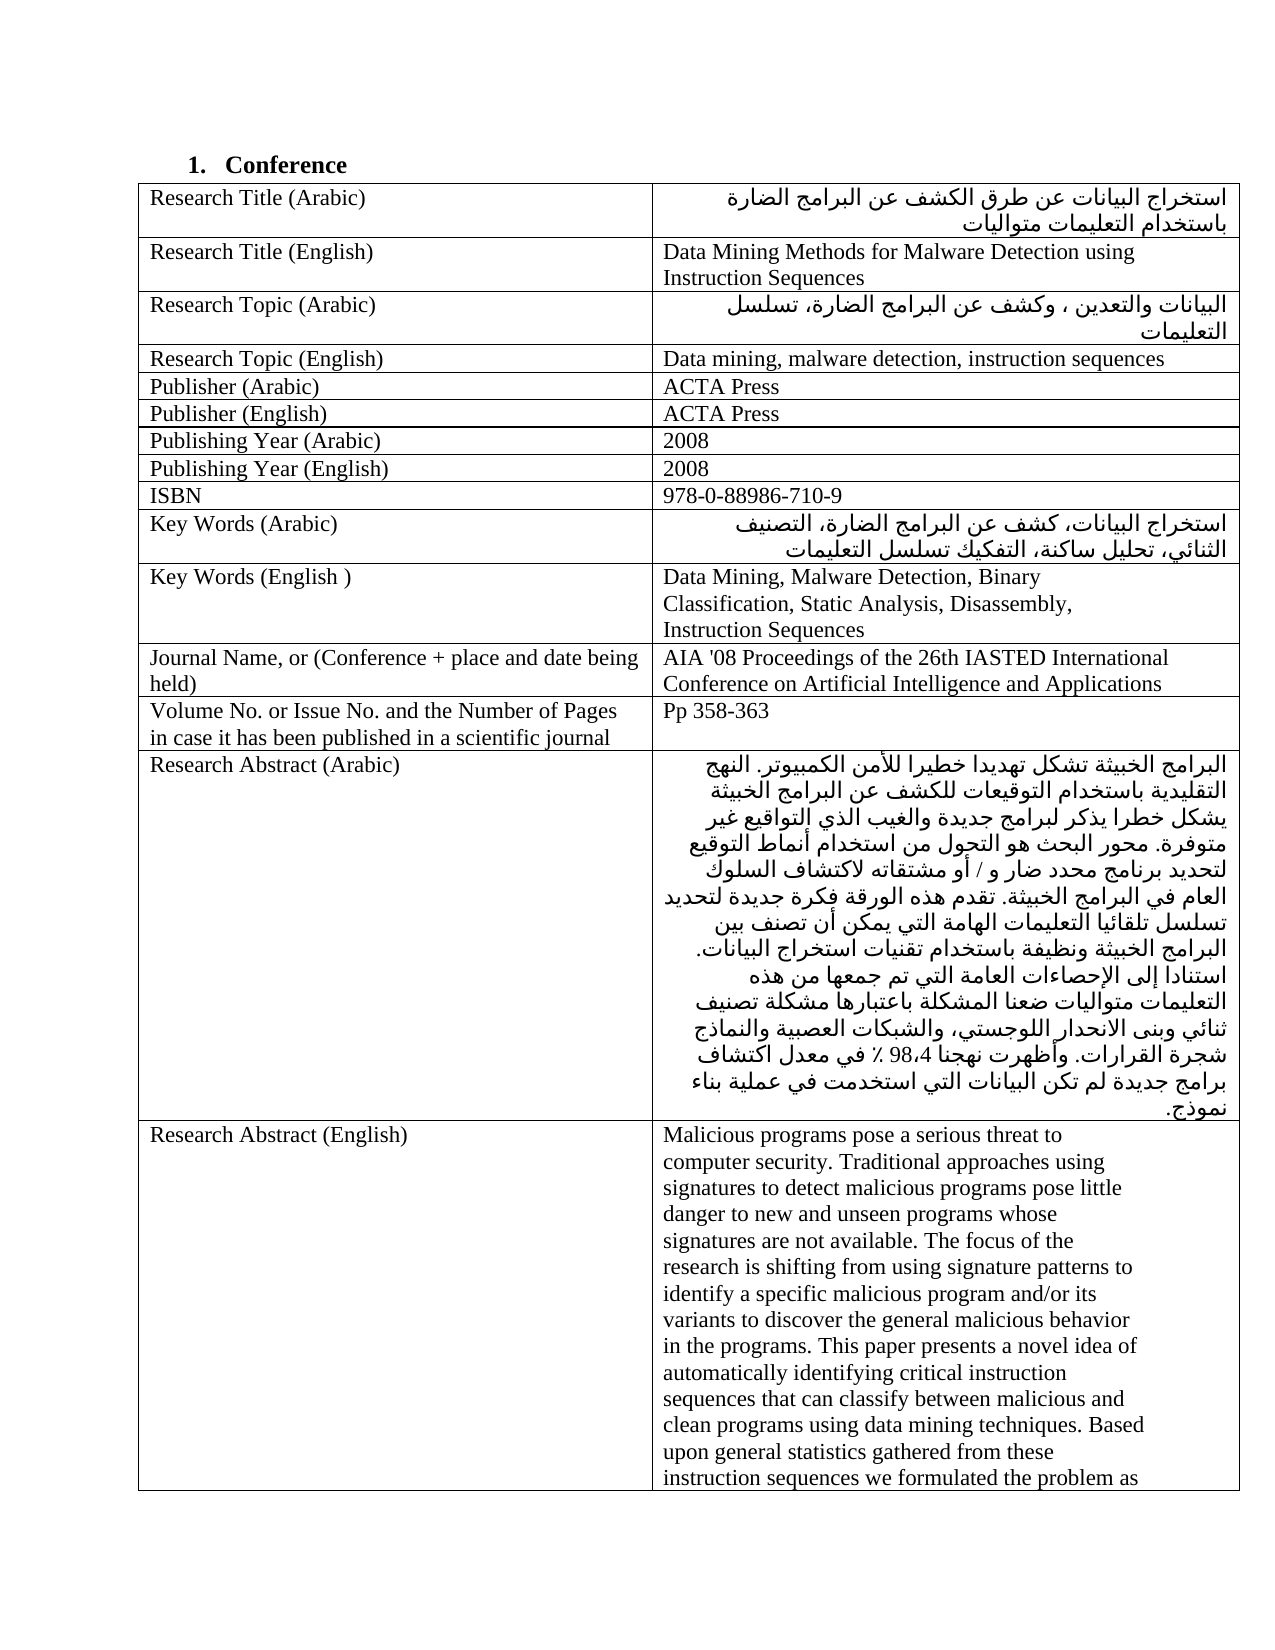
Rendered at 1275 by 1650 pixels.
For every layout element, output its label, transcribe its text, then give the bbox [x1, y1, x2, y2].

table_cell Publisher (Arabic) [139, 373, 652, 399]
list Conference [187, 150, 1125, 179]
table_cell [653, 1121, 1239, 1490]
table_cell Data Mining, Malware Detection, Binary Classification, Static Analysis, Disassembly, Instruction Sequences [653, 564, 1239, 642]
table_header استخراج البيانات عن طرق الكشف عن البرامج الضارة باستخدام التعليمات متواليات [653, 184, 1239, 237]
table_cell AIA '08 Proceedings of the 26th IASTED International Conference on Artificial Intelligence and Applications [653, 644, 1239, 696]
table_cell ISBN [139, 482, 652, 509]
table_cell Research Abstract (Arabic) [139, 751, 652, 1120]
table_cell Pp 358-363 [653, 697, 1239, 750]
table_cell استخراج البيانات، كشف عن البرامج الضارة، التصنيف الثنائي، تحليل ساكنة، التفكيك تسلسل التعليمات [653, 510, 1239, 562]
table_cell 978-0-88986-710-9 [653, 482, 1239, 509]
table_cell Publisher (English) [139, 400, 652, 426]
table_cell ACTA Press [653, 373, 1239, 399]
table_cell 2008 [653, 455, 1239, 481]
table_cell Publishing Year (English) [139, 455, 652, 481]
table_cell Data mining, malware detection, instruction sequences [653, 345, 1239, 372]
table_cell Publishing Year (Arabic) [139, 428, 652, 454]
table_cell Volume No. or Issue No. and the Number of Pages in case it has been published in a scientific journal [139, 697, 652, 750]
table_cell Key Words (Arabic) [139, 510, 652, 562]
table_header Research Title (Arabic) [139, 184, 652, 237]
table_cell Research Title (English) [139, 238, 652, 291]
table_cell البيانات والتعدين ، وكشف عن البرامج الضارة، تسلسل التعليمات [653, 292, 1239, 344]
table_cell 2008 [653, 428, 1239, 454]
table_cell Research Topic (Arabic) [139, 292, 652, 344]
table_cell Journal Name, or (Conference + place and date being held) [139, 644, 652, 696]
table_cell البرامج الخبيثة تشكل تهديدا خطيرا للأمن الكمبيوتر. النهج التقليدية باستخدام التوقيعات للكشف عن البرامج الخبيثة يشكل خطرا يذكر لبرامج جديدة والغيب الذي التواقيع غير متوفرة. محور البحث هو التحول من استخدام أنماط التوقيع لتحديد برنامج محدد ضار و / أو مشتقاته لاكتشاف السلوك العام في البرامج الخبيثة. تقدم هذه الورقة فكرة جديدة لتحديد تسلسل تلقائيا التعليمات الهامة التي يمكن أن تصنف بين البرامج الخبيثة ونظيفة باستخدام تقنيات استخراج البيانات. استنادا إلى الإحصاءات العامة التي تم جمعها من هذه التعليمات متواليات ضعنا المشكلة باعتبارها مشكلة تصنيف ثنائي وبنى الانحدار اللوجستي، والشبكات العصبية والنماذج شجرة القرارات. وأظهرت نهجنا 98،4 ٪ في معدل اكتشاف برامج جديدة لم تكن البيانات التي استخدمت في عملية بناء نموذج. [653, 751, 1239, 1120]
table_cell Data Mining Methods for Malware Detection using Instruction Sequences [653, 238, 1239, 291]
table_cell ACTA Press [653, 400, 1239, 426]
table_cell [139, 1121, 652, 1490]
table_cell Research Topic (English) [139, 345, 652, 372]
table_cell Key Words (English ) [139, 564, 652, 642]
